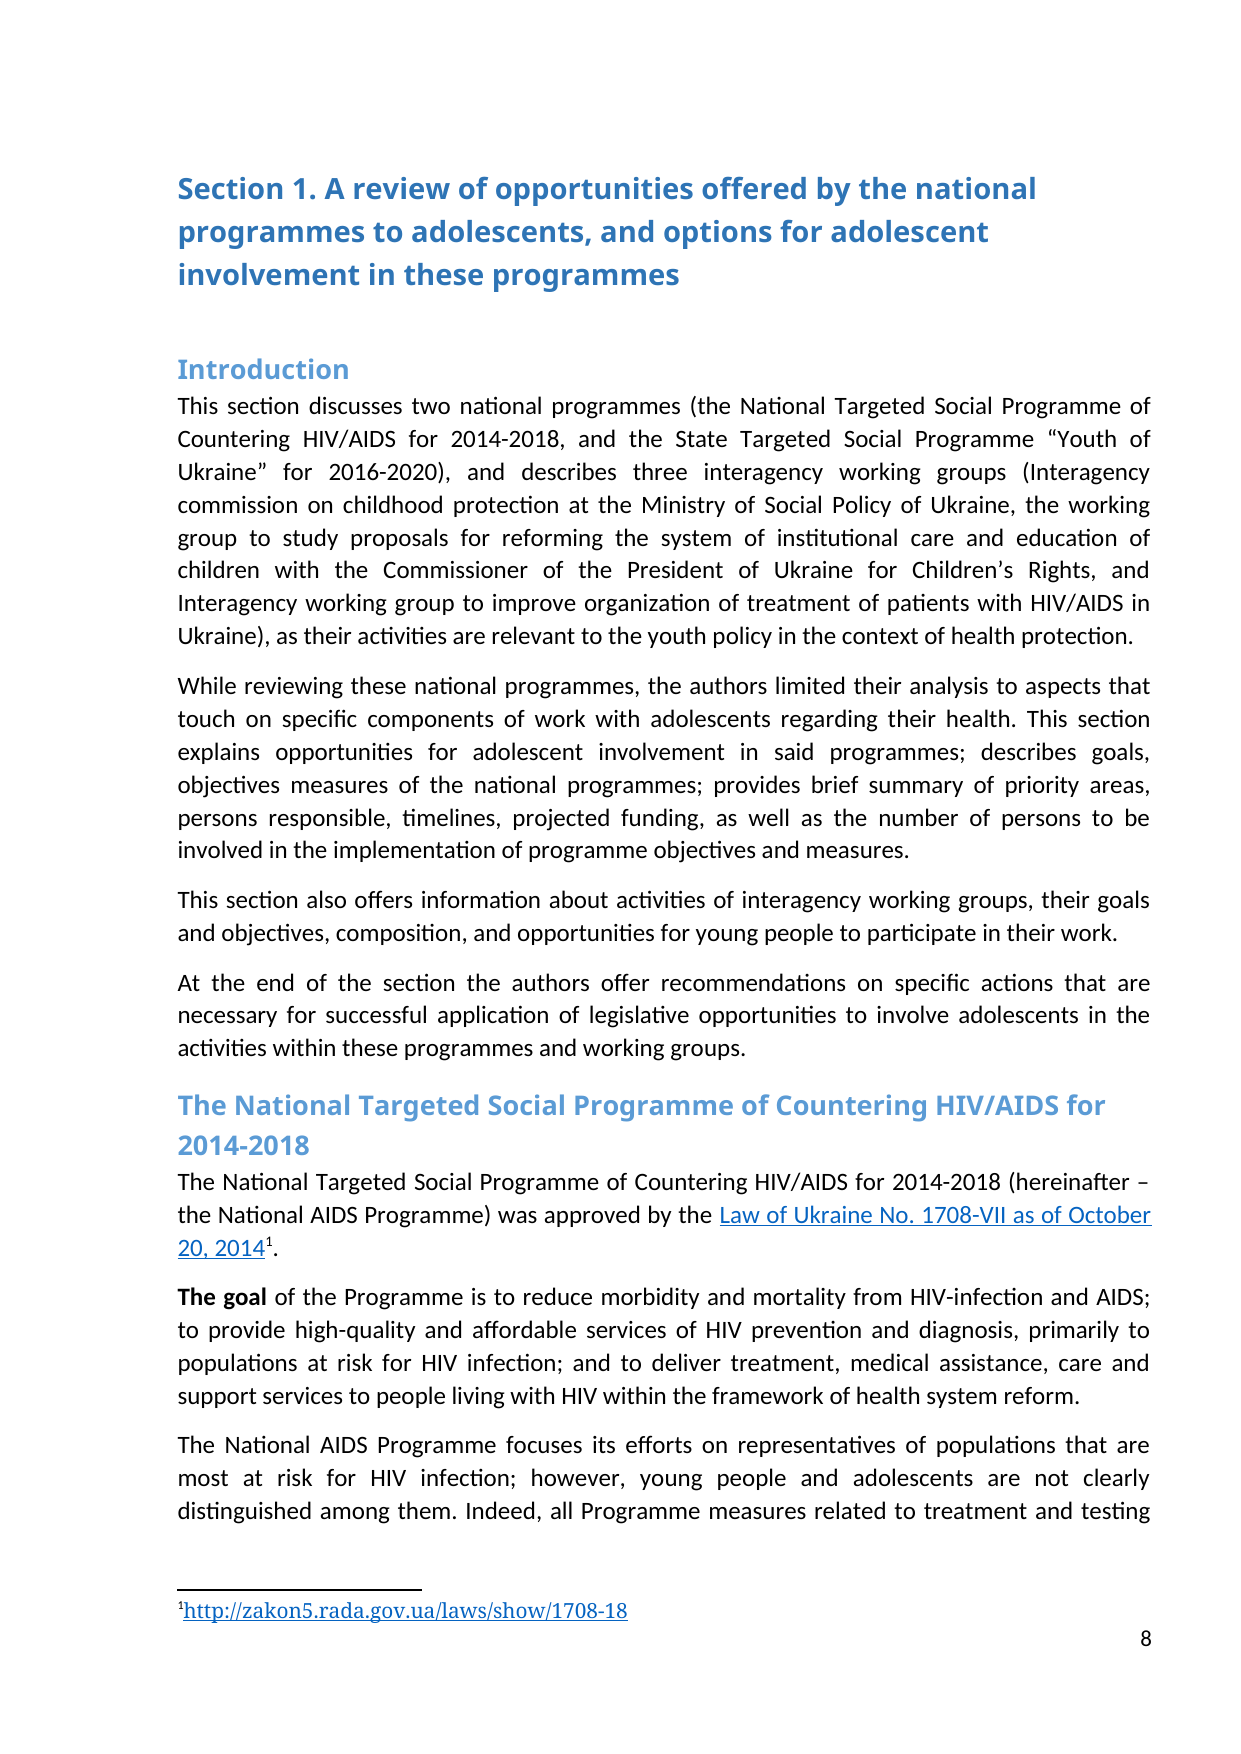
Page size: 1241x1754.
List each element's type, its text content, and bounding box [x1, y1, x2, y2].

text This section discusses two national programmes (the National Targeted Social Programme of Countering HIV/AIDS for 2014-2018, and the State Targeted Social Programme “Youth of Ukraine” for 2016-2020), and describes three interagency working groups (Interagency commission on childhood protection at the Ministry of Social Policy of Ukraine, the working group to study proposals for reforming the system of institutional care and education of children with the Commissioner of the President of Ukraine for Children’s Rights, and Interagency working group to improve organization of treatment of patients with HIV/AIDS in Ukraine), as their activities are relevant to the youth policy in the context of health protection. [177, 390, 1152, 651]
text The goal of the Programme is to reduce morbidity and mortality from HIV-infection and AIDS; to provide high-quality and affordable services of HIV prevention and diagnosis, primarily to populations at risk for HIV infection; and to deliver treatment, medical assistance, care and support services to people living with HIV within the framework of health system reform. [177, 1281, 1152, 1411]
text The National Targeted Social Programme of Countering HIV/AIDS for 2014-2018 (hereinafter – the National AIDS Programme) was approved by the Law of Ukraine No. 1708-VII as of October 20, 2014. [177, 1166, 1152, 1262]
text This section also offers information about activities of interagency working groups, their goals and objectives, composition, and opportunities for young people to participate in their work. [177, 884, 1152, 948]
text At the end of the section the authors offer recommendations on specific actions that are necessary for successful application of legislative opportunities to involve adolescents in the activities within these programmes and working groups. [177, 967, 1152, 1063]
subtitle The National Targeted Social Programme of Countering HIV/AIDS for 2014-2018 [177, 1086, 1152, 1163]
subtitle Section 1. A review of opportunities offered by the national programmes to adolescents, and options for adolescent involvement in these programmes [177, 168, 1152, 293]
subtitle Introduction [177, 350, 1152, 387]
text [177, 1430, 1152, 1526]
text While reviewing these national programmes, the authors limited their analysis to aspects that touch on specific components of work with adolescents regarding their health. This section explains opportunities for adolescent involvement in said programmes; describes goals, objectives measures of the national programmes; provides brief summary of priority areas, persons responsible, timelines, projected funding, as well as the number of persons to be involved in the implementation of programme objectives and measures. [177, 670, 1152, 865]
